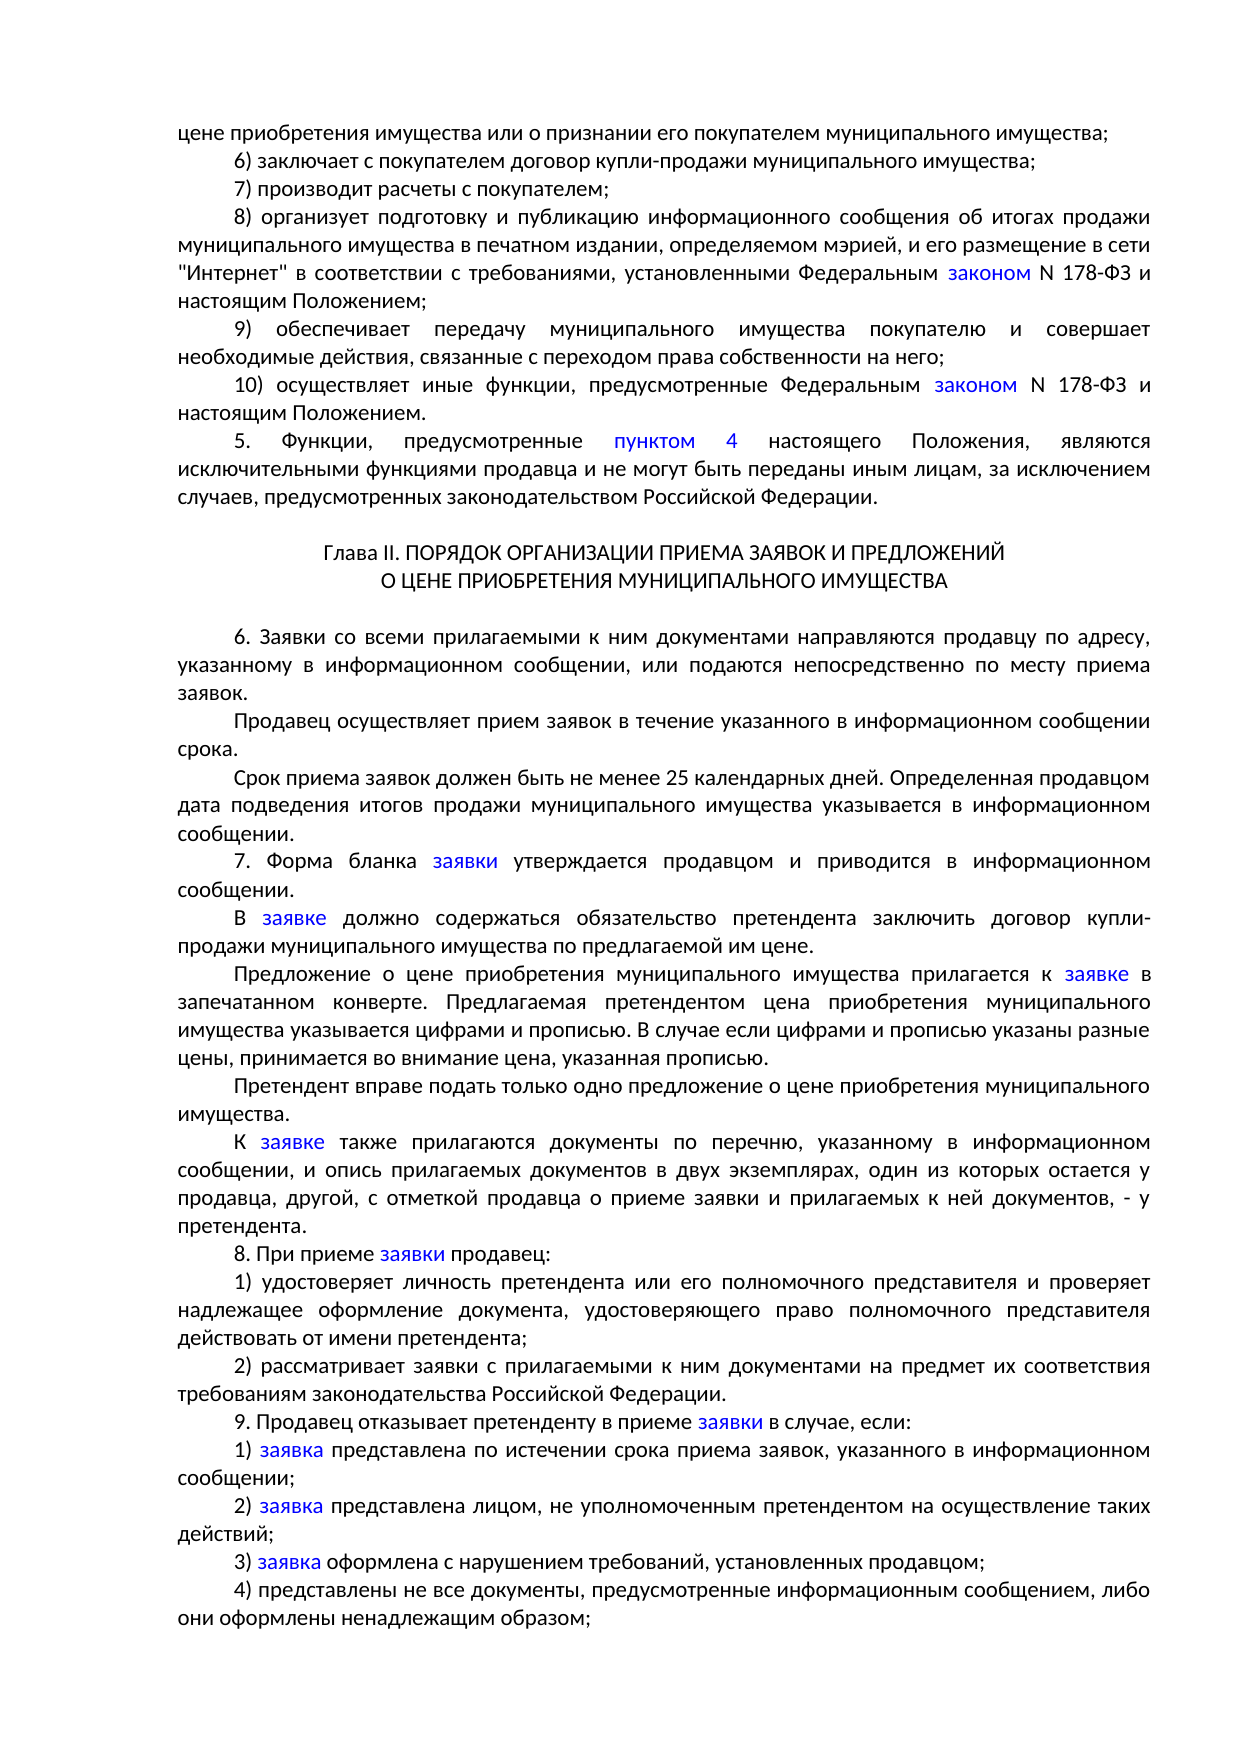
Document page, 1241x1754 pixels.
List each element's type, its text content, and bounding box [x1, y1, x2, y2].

text 9) обеспечивает передачу муниципального имущества покупателю и совершает необходимые действия, связанные с переходом права собственности на него; [177, 314, 1152, 370]
text 7) производит расчеты с покупателем; [177, 174, 1152, 202]
text В заявке должно содержаться обязательство претендента заключить договор купли-продажи муниципального имущества по предлагаемой им цене. [177, 903, 1152, 959]
text 2) заявка представлена лицом, не уполномоченным претендентом на осуществление таких действий; [177, 1491, 1152, 1547]
text 8) организует подготовку и публикацию информационного сообщения об итогах продажи муниципального имущества в печатном издании, определяемом мэрией, и его размещение в сети "Интернет" в соответствии с требованиями, установленными Федеральным законом N 178-ФЗ и настоящим Положением; [177, 202, 1152, 314]
text 9. Продавец отказывает претенденту в приеме заявки в случае, если: [177, 1407, 1152, 1435]
text К заявке также прилагаются документы по перечню, указанному в информационном сообщении, и опись прилагаемых документов в двух экземплярах, один из которых остается у продавца, другой, с отметкой продавца о приеме заявки и прилагаемых к ней документов, - у претендента. [177, 1127, 1152, 1239]
text Продавец осуществляет прием заявок в течение указанного в информационном сообщении срока. [177, 707, 1152, 763]
text О ЦЕНЕ ПРИОБРЕТЕНИЯ МУНИЦИПАЛЬНОГО ИМУЩЕСТВА [177, 566, 1152, 594]
text Глава II. ПОРЯДОК ОРГАНИЗАЦИИ ПРИЕМА ЗАЯВОК И ПРЕДЛОЖЕНИЙ [177, 538, 1152, 566]
text 10) осуществляет иные функции, предусмотренные Федеральным законом N 178-ФЗ и настоящим Положением. [177, 370, 1152, 426]
text 1) заявка представлена по истечении срока приема заявок, указанного в информационном сообщении; [177, 1435, 1152, 1491]
text 3) заявка оформлена с нарушением требований, установленных продавцом; [177, 1547, 1152, 1575]
text 1) удостоверяет личность претендента или его полномочного представителя и проверяет надлежащее оформление документа, удостоверяющего право полномочного представителя действовать от имени претендента; [177, 1267, 1152, 1351]
text 6. Заявки со всеми прилагаемыми к ним документами направляются продавцу по адресу, указанному в информационном сообщении, или подаются непосредственно по месту приема заявок. [177, 622, 1152, 707]
text 5. Функции, предусмотренные пунктом 4 настоящего Положения, являются исключительными функциями продавца и не могут быть переданы иным лицам, за исключением случаев, предусмотренных законодательством Российской Федерации. [177, 426, 1152, 510]
text 6) заключает с покупателем договор купли-продажи муниципального имущества; [177, 146, 1152, 174]
text Предложение о цене приобретения муниципального имущества прилагается к заявке в запечатанном конверте. Предлагаемая претендентом цена приобретения муниципального имущества указывается цифрами и прописью. В случае если цифрами и прописью указаны разные цены, принимается во внимание цена, указанная прописью. [177, 959, 1152, 1071]
text Срок приема заявок должен быть не менее 25 календарных дней. Определенная продавцом дата подведения итогов продажи муниципального имущества указывается в информационном сообщении. [177, 763, 1152, 847]
text 2) рассматривает заявки с прилагаемыми к ним документами на предмет их соответствия требованиям законодательства Российской Федерации. [177, 1351, 1152, 1407]
text 8. При приеме заявки продавец: [177, 1239, 1152, 1267]
text 4) представлены не все документы, предусмотренные информационным сообщением, либо они оформлены ненадлежащим образом; [177, 1575, 1152, 1631]
text 7. Форма бланка заявки утверждается продавцом и приводится в информационном сообщении. [177, 847, 1152, 903]
text Претендент вправе подать только одно предложение о цене приобретения муниципального имущества. [177, 1071, 1152, 1127]
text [177, 118, 1152, 146]
